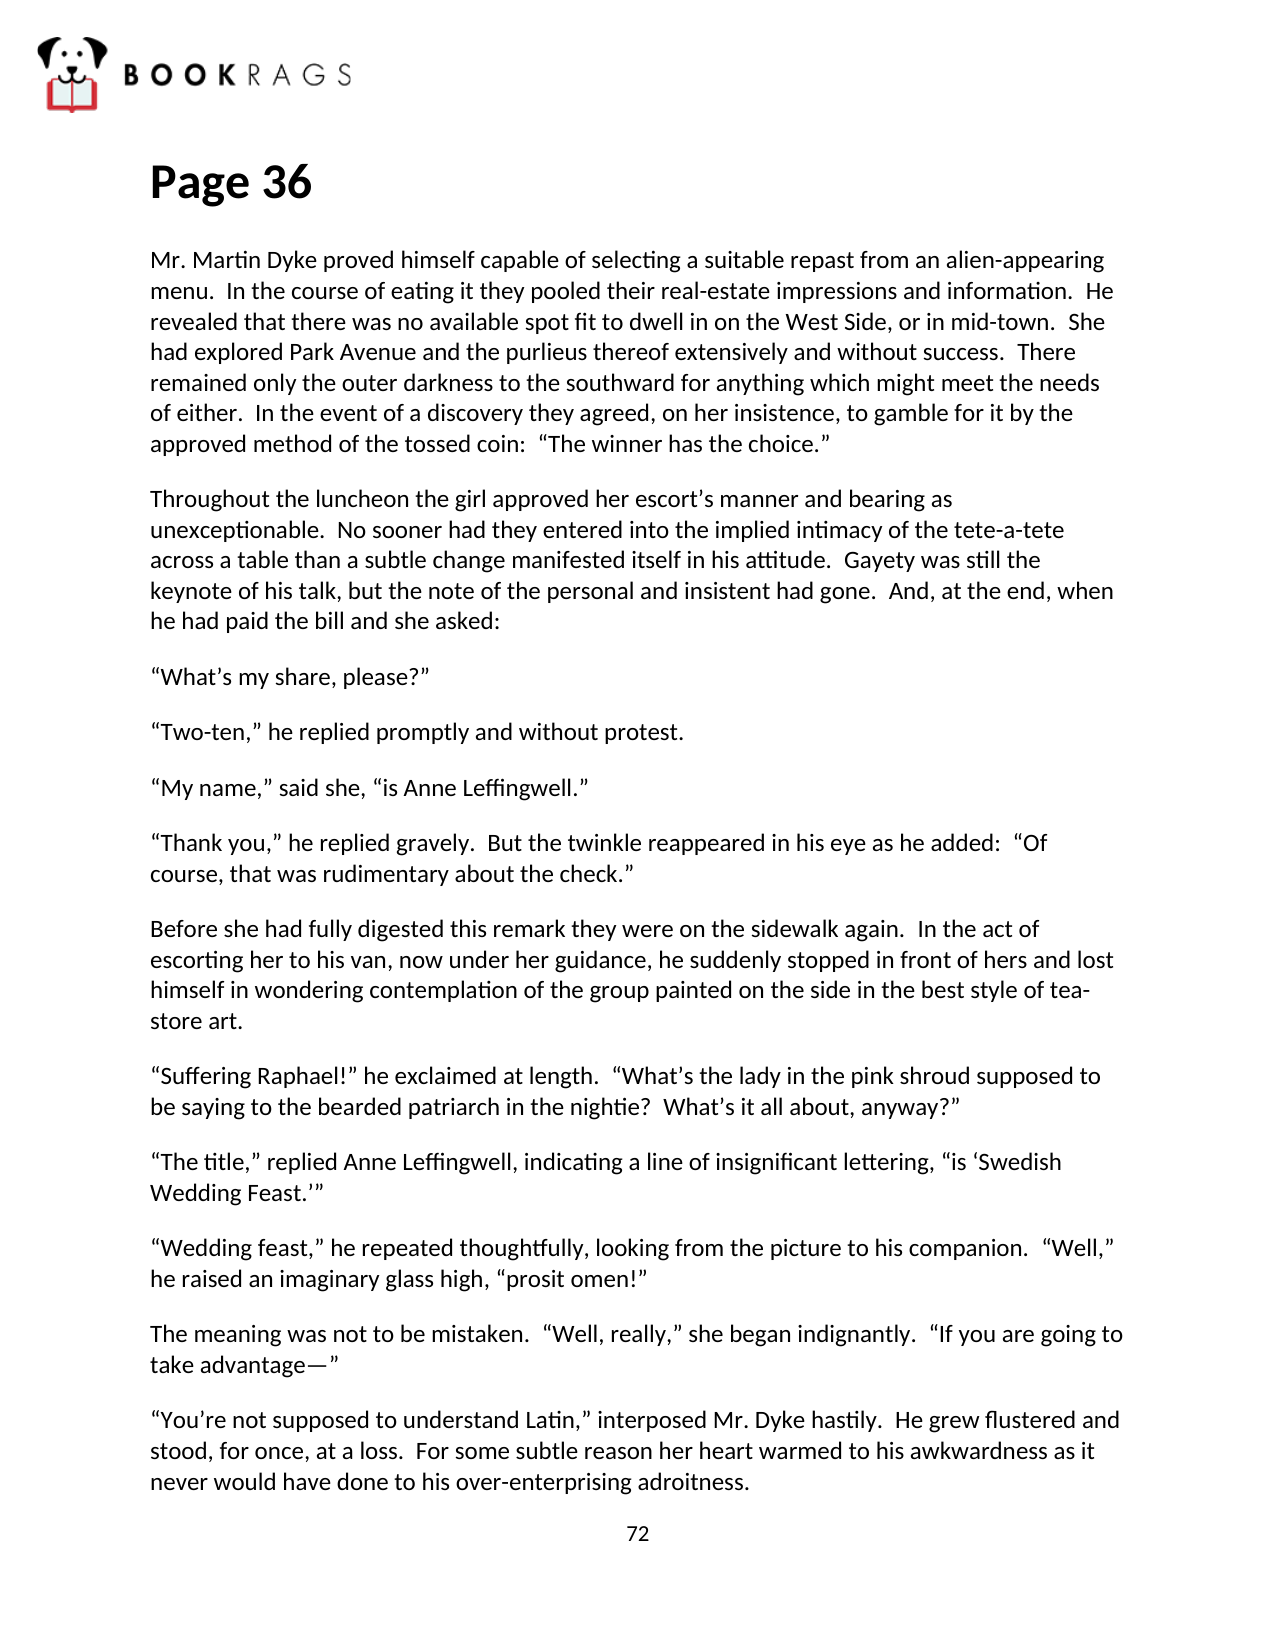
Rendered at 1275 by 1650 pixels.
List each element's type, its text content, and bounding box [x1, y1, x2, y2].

text “The title,” replied Anne Leffingwell, indicating a line of insignificant lettering, “is ‘Swedish Wedding Feast.’” [150, 1147, 1125, 1208]
text “What’s my share, please?” [150, 661, 1125, 691]
text Throughout the luncheon the girl approved her escort’s manner and bearing as unexceptionable. No sooner had they entered into the implied intimacy of the tete-a-tete across a table than a subtle change manifested itself in his attitude. Gayety was still the keynote of his talk, but the note of the personal and insistent had gone. And, at the end, when he had paid the bill and she asked: [150, 483, 1125, 636]
text “Suffering Raphael!” he exclaimed at length. “What’s the lady in the pink shroud supposed to be saying to the bearded patriarch in the nightie? What’s it all about, anyway?” [150, 1061, 1125, 1122]
text Before she had fully digested this remark they were on the sidewalk again. In the act of escorting her to his van, now under her guidance, he suddenly stopped in front of hers and lost himself in wondering contemplation of the group painted on the side in the best style of tea-store art. [150, 913, 1125, 1036]
text “My name,” said she, “is Anne Leffingwell.” [150, 772, 1125, 802]
text Page 36 [150, 150, 1125, 211]
text Mr. Martin Dyke proved himself capable of selecting a suitable repast from an alien-appearing menu. In the course of eating it they pooled their real-estate impressions and information. He revealed that there was no available spot fit to dwell in on the West Side, or in mid-town. She had explored Park Avenue and the purlieus thereof extensively and without success. There remained only the outer darkness to the southward for anything which might meet the needs of either. In the event of a discovery they agreed, on her insistence, to gamble for it by the approved method of the tossed coin: “The winner has the choice.” [150, 244, 1125, 458]
text “You’re not supposed to understand Latin,” interposed Mr. Dyke hastily. He grew flustered and stood, for once, at a loss. For some subtle reason her heart warmed to his awkwardness as it never would have done to his over-enterprising adroitness. [150, 1405, 1125, 1496]
text The meaning was not to be mistaken. “Well, really,” she began indignantly. “If you are going to take advantage—­” [150, 1319, 1125, 1380]
text “Wedding feast,” he repeated thoughtfully, looking from the picture to his companion. “Well,” he raised an imaginary glass high, “prosit omen!” [150, 1233, 1125, 1294]
text “Thank you,” he replied gravely. But the twinkle reappeared in his eye as he added: “Of course, that was rudimentary about the check.” [150, 827, 1125, 888]
picture [37, 37, 351, 113]
text “Two-ten,” he replied promptly and without protest. [150, 716, 1125, 747]
